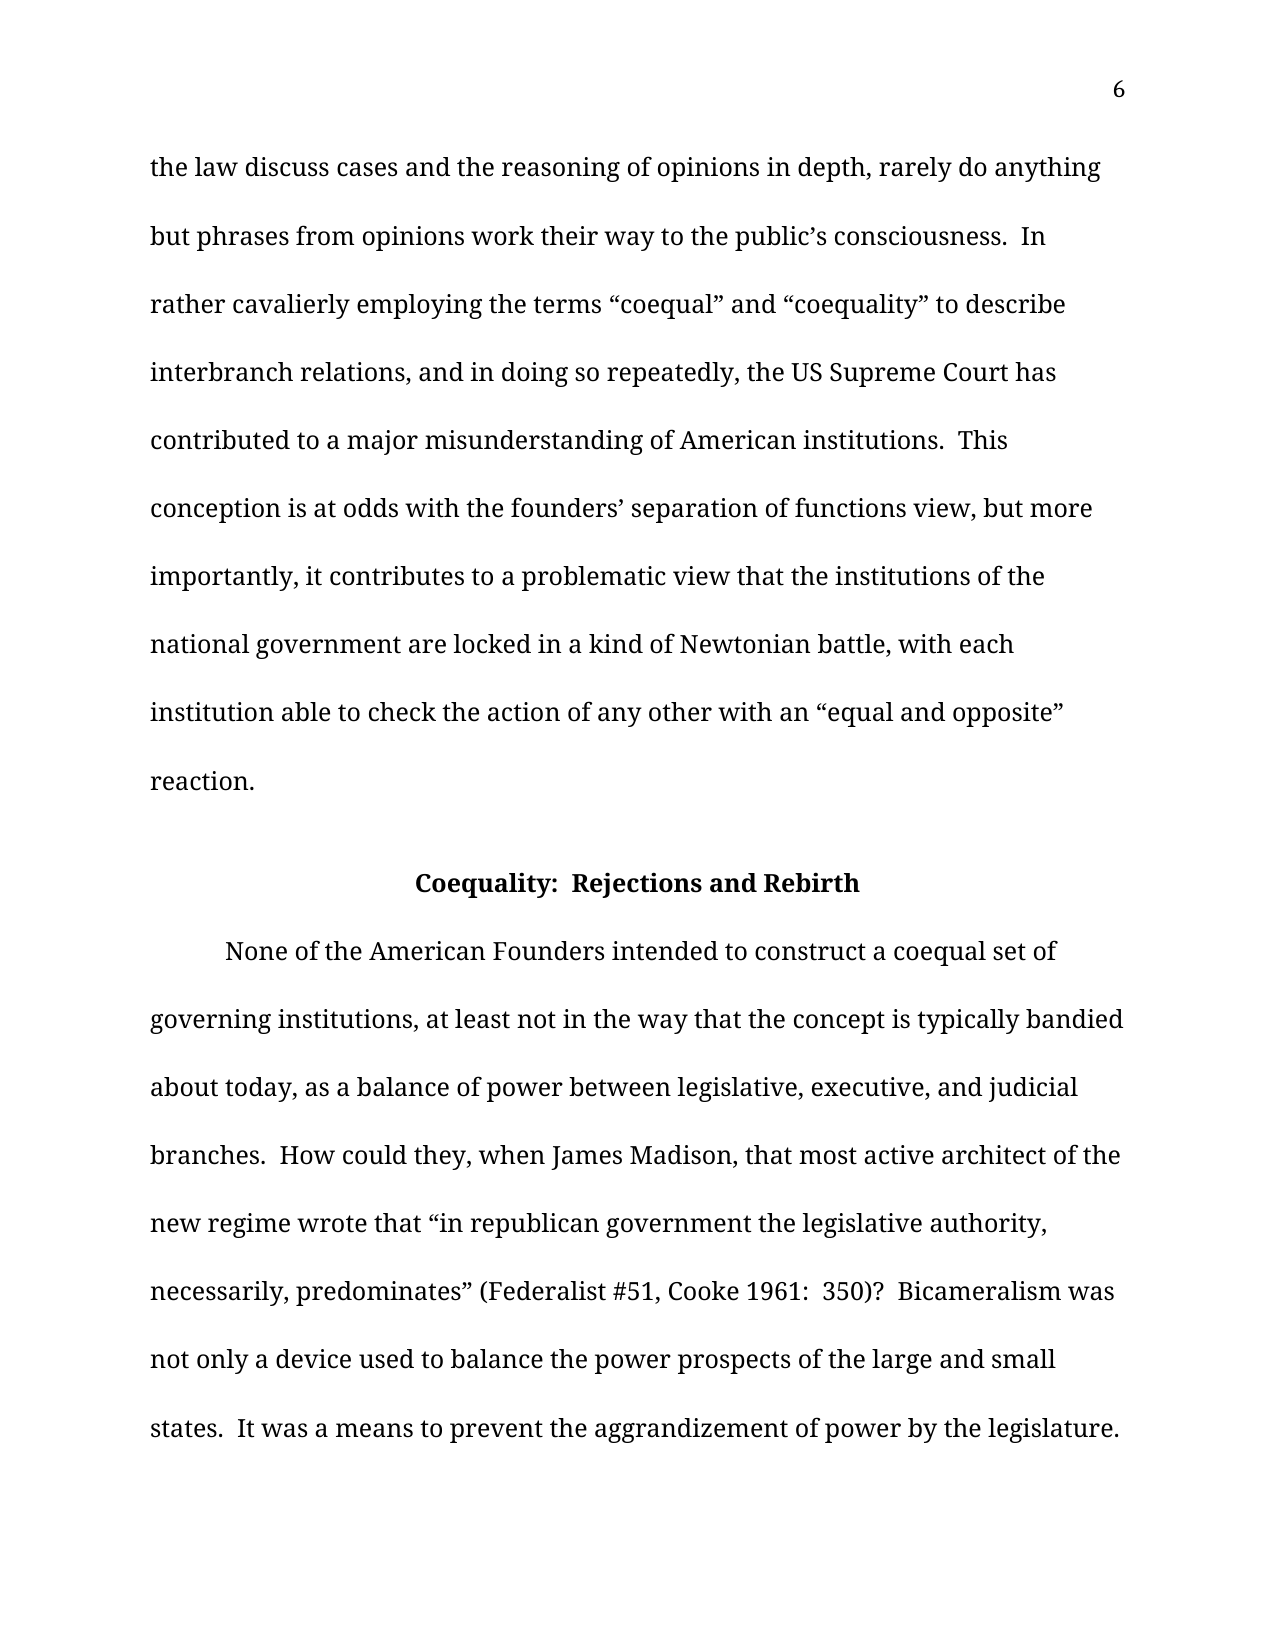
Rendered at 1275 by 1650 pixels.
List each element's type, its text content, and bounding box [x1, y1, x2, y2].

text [150, 150, 1125, 797]
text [150, 933, 1125, 1444]
text Coequality: Rejections and Rebirth [150, 865, 1125, 899]
